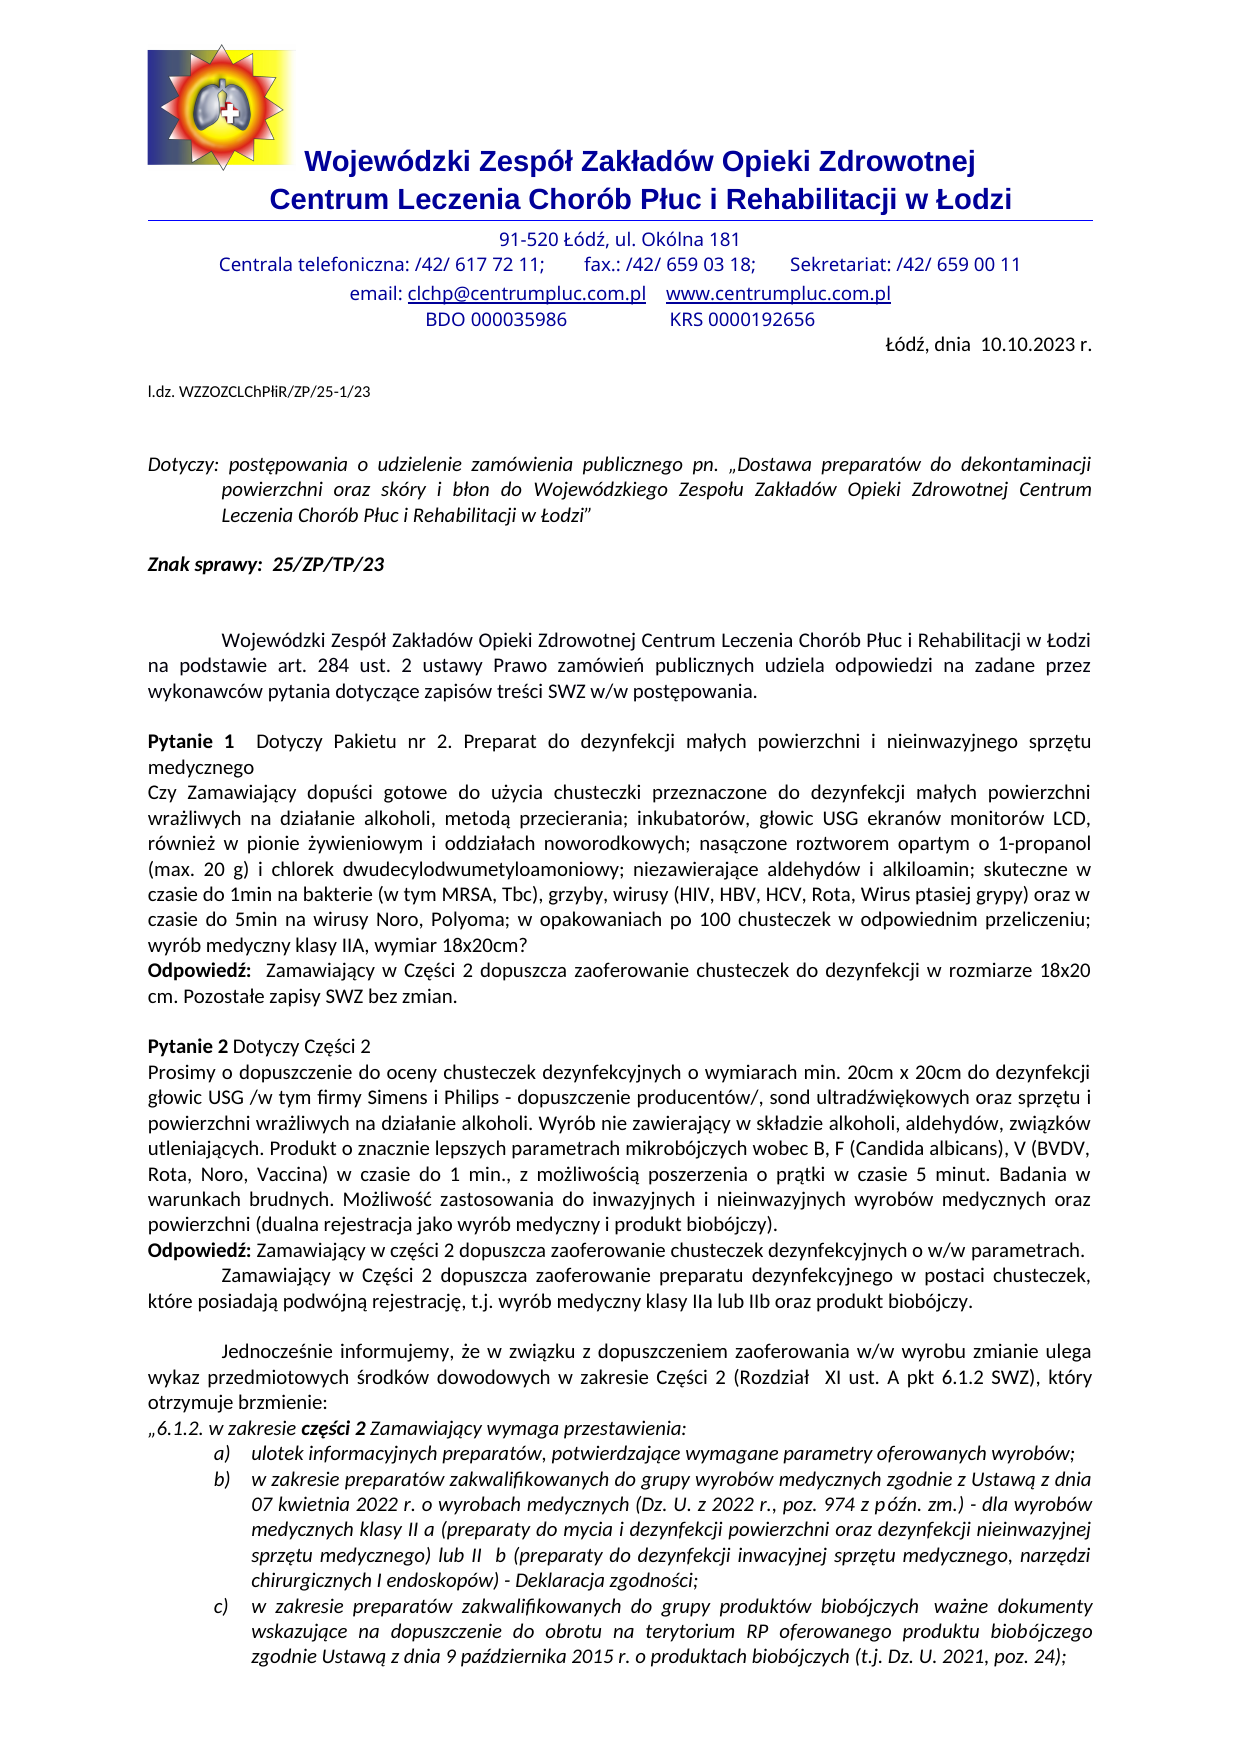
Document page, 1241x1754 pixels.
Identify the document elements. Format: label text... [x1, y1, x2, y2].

text BDO 000035986 KRS 0000192656 [148, 306, 1093, 332]
text Odpowiedź: Zamawiający w części 2 dopuszcza zaoferowanie chusteczek dezynfekcyjnych o w/w parametrach. [148, 1237, 1093, 1262]
text Prosimy o dopuszczenie do oceny chusteczek dezynfekcyjnych o wymiarach min. 20cm x 20cm do dezynfekcji głowic USG /w tym firmy Simens i Philips - dopuszczenie producentów/, sond ultradźwiękowych oraz sprzętu i powierzchni wrażliwych na działanie alkoholi. Wyrób nie zawierający w składzie alkoholi, aldehydów, związków utleniających. Produkt o znacznie lepszych parametrach mikrobójczych wobec B, F (Candida albicans), V (BVDV, Rota, Noro, Vaccina) w czasie do 1 min., z możliwością poszerzenia o prątki w czasie 5 minut. Badania w warunkach brudnych. Możliwość zastosowania do inwazyjnych i nieinwazyjnych wyrobów medycznych oraz powierzchni (dualna rejestracja jako wyrób medyczny i produkt biobójczy). [148, 1059, 1093, 1237]
text Wojewódzki Zespół Zakładów Opieki Zdrowotnej Centrum Leczenia Chorób Płuc i Rehabilitacji w Łodzi na podstawie art. 284 ust. 2 ustawy Prawo zamówień publicznych udziela odpowiedzi na zadane przez wykonawców pytania dotyczące zapisów treści SWZ w/w postępowania. [148, 627, 1093, 703]
text Centrum Leczenia Chorób Płuc i Rehabilitacji w Łodzi [148, 182, 1093, 220]
text Pytanie 2 Dotyczy Części 2 [148, 1034, 1093, 1059]
text Jednocześnie informujemy, że w związku z dopuszczeniem zaoferowania w/w wyrobu zmianie ulega wykaz przedmiotowych środków dowodowych w zakresie Części 2 (Rozdział XI ust. A pkt 6.1.2 SWZ), który otrzymuje brzmienie: [148, 1339, 1093, 1415]
text l.dz. WZZOZCLChPłiR/ZP/25-1/23 [148, 382, 1093, 402]
text Łódź, dnia 10.10.2023 r. [664, 332, 1093, 357]
text Odpowiedź: Zamawiający w Części 2 dopuszcza zaoferowanie chusteczek do dezynfekcji w rozmiarze 18x20 cm. Pozostałe zapisy SWZ bez zmian. [148, 957, 1093, 1008]
text email: clchp@centrumpluc.com.pl www.centrumpluc.com.pl [148, 281, 1093, 306]
text Wojewódzki Zespół Zakładów Opieki Zdrowotnej [148, 44, 1093, 177]
text 91-520 Łódź, ul. Okólna 181 [148, 226, 1093, 251]
text Pytanie 1 Dotyczy Pakietu nr 2. Preparat do dezynfekcji małych powierzchni i nieinwazyjnego sprzętu medycznego [148, 729, 1093, 779]
text Zamawiający w Części 2 dopuszcza zaoferowanie preparatu dezynfekcyjnego w postaci chusteczek, które posiadają podwójną rejestrację, t.j. wyrób medyczny klasy IIa lub IIb oraz produkt biobójczy. [148, 1262, 1093, 1313]
list w zakresie preparatów zakwalifikowanych do grupy wyrobów medycznych zgodnie z Ustawą z dnia 07 kwietnia 2022 r. o wyrobach medycznych (Dz. U. z 2022 r., poz. 974 z późn. zm.) - dla wyrobów medycznych klasy II a (preparaty do mycia i dezynfekcji powierzchni oraz dezynfekcji nieinwazyjnej sprzętu medycznego) lub II b (preparaty do dezynfekcji inwacyjnej sprzętu medycznego, narzędzi chirurgicznych I endoskopów) - Deklaracja zgodności; [213, 1466, 1093, 1593]
list w zakresie preparatów zakwalifikowanych do grupy produktów biobójczych ważne dokumenty wskazujące na dopuszczenie do obrotu na terytorium RP oferowanego produktu biobójczego zgodnie Ustawą z dnia 9 października 2015 r. o produktach biobójczych (t.j. Dz. U. 2021, poz. 24); [213, 1593, 1093, 1669]
list ulotek informacyjnych preparatów, potwierdzające wymagane parametry oferowanych wyrobów; [213, 1440, 1093, 1466]
text „6.1.2. w zakresie części 2 Zamawiający wymaga przestawienia: [148, 1415, 1093, 1440]
text Dotyczy: postępowania o udzielenie zamówienia publicznego pn. „Dostawa preparatów do dekontaminacji powierzchni oraz skóry i błon do Wojewódzkiego Zespołu Zakładów Opieki Zdrowotnej Centrum Leczenia Chorób Płuc i Rehabilitacji w Łodzi” [148, 451, 1093, 527]
text Czy Zamawiający dopuści gotowe do użycia chusteczki przeznaczone do dezynfekcji małych powierzchni wrażliwych na działanie alkoholi, metodą przecierania; inkubatorów, głowic USG ekranów monitorów LCD, również w pionie żywieniowym i oddziałach noworodkowych; nasączone roztworem opartym o 1-propanol (max. 20 g) i chlorek dwudecylodwumetyloamoniowy; niezawierające aldehydów i alkiloamin; skuteczne w czasie do 1min na bakterie (w tym MRSA, Tbc), grzyby, wirusy (HIV, HBV, HCV, Rota, Wirus ptasiej grypy) oraz w czasie do 5min na wirusy Noro, Polyoma; w opakowaniach po 100 chusteczek w odpowiednim przeliczeniu; wyrób medyczny klasy IIA, wymiar 18x20cm? [148, 779, 1093, 957]
text Centrala telefoniczna: /42/ 617 72 11; fax.: /42/ 659 03 18; Sekretariat: /42/ 659 00 11 [148, 251, 1093, 277]
text Znak sprawy: 25/ZP/TP/23 [148, 552, 1093, 577]
